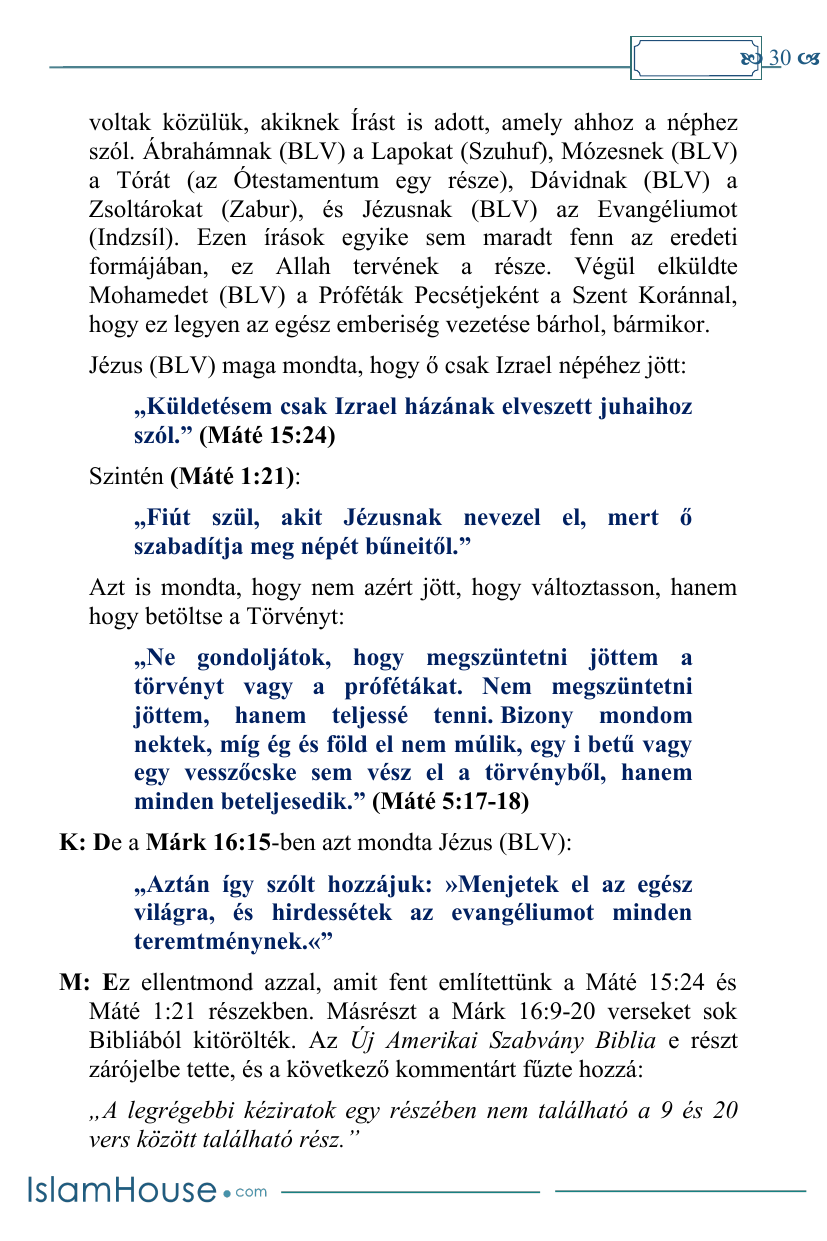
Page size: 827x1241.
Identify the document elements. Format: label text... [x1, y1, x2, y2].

text M: Ez ellentmond azzal, amit fent említettünk a Máté 15:24 és Máté 1:21 részekben. Másrészt a Márk 16:9-20 verseket sok Bibliából kitörölték. Az Új Amerikai Szabvány Biblia e részt zárójelbe tette, és a következő kommentárt fűzte hozzá: [59, 967, 738, 1082]
text K: De a Márk 16:15-ben azt mondta Jézus (BLV): [59, 827, 738, 856]
text Azt is mondta, hogy nem azért jött, hogy változtasson, hanem hogy betöltse a Törvényt: [89, 572, 738, 630]
text „Fiút szül, akit Jézusnak nevezel el, mert ő szabadítja meg népét bűneitől.” [134, 502, 693, 531]
text „Ne gondoljátok, hogy megszüntetni jöttem a törvényt vagy a prófétákat. Nem megszüntetni jöttem, hanem teljessé tenni. Bizony mondom nektek, míg ég és föld el nem múlik, egy i betű vagy egy vesszőcske sem vész el a törvényből, hanem minden beteljesedik.” (Máté 5:17-18) [134, 642, 693, 671]
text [59, 107, 738, 337]
text „Küldetésem csak Izrael házának elveszett juhaihoz szól.” (Máté 15:24) [180, 420, 693, 449]
text Jézus (BLV) maga mondta, hogy ő csak Izrael népéhez jött: [89, 350, 738, 379]
text Szintén (Máté 1:21): [89, 461, 738, 490]
text „Aztán így szólt hozzájuk: »Menjetek el az egész világra, és hirdessétek az evangéliumot minden teremtménynek.«” [134, 869, 693, 898]
picture [548, 1170, 807, 1208]
text „A legrégebbi kéziratok egy részében nem található a 9 és 20 vers között található rész.” [89, 1095, 738, 1152]
picture [20, 1171, 541, 1209]
text „Aztán így szólt hozzájuk: »Menjetek el az egész világra, és hirdessétek az evangéliumot minden teremtménynek.«” [320, 926, 693, 955]
text „Fiút szül, akit Jézusnak nevezel el, mert ő szabadítja meg népét bűneitől.” [459, 531, 693, 560]
